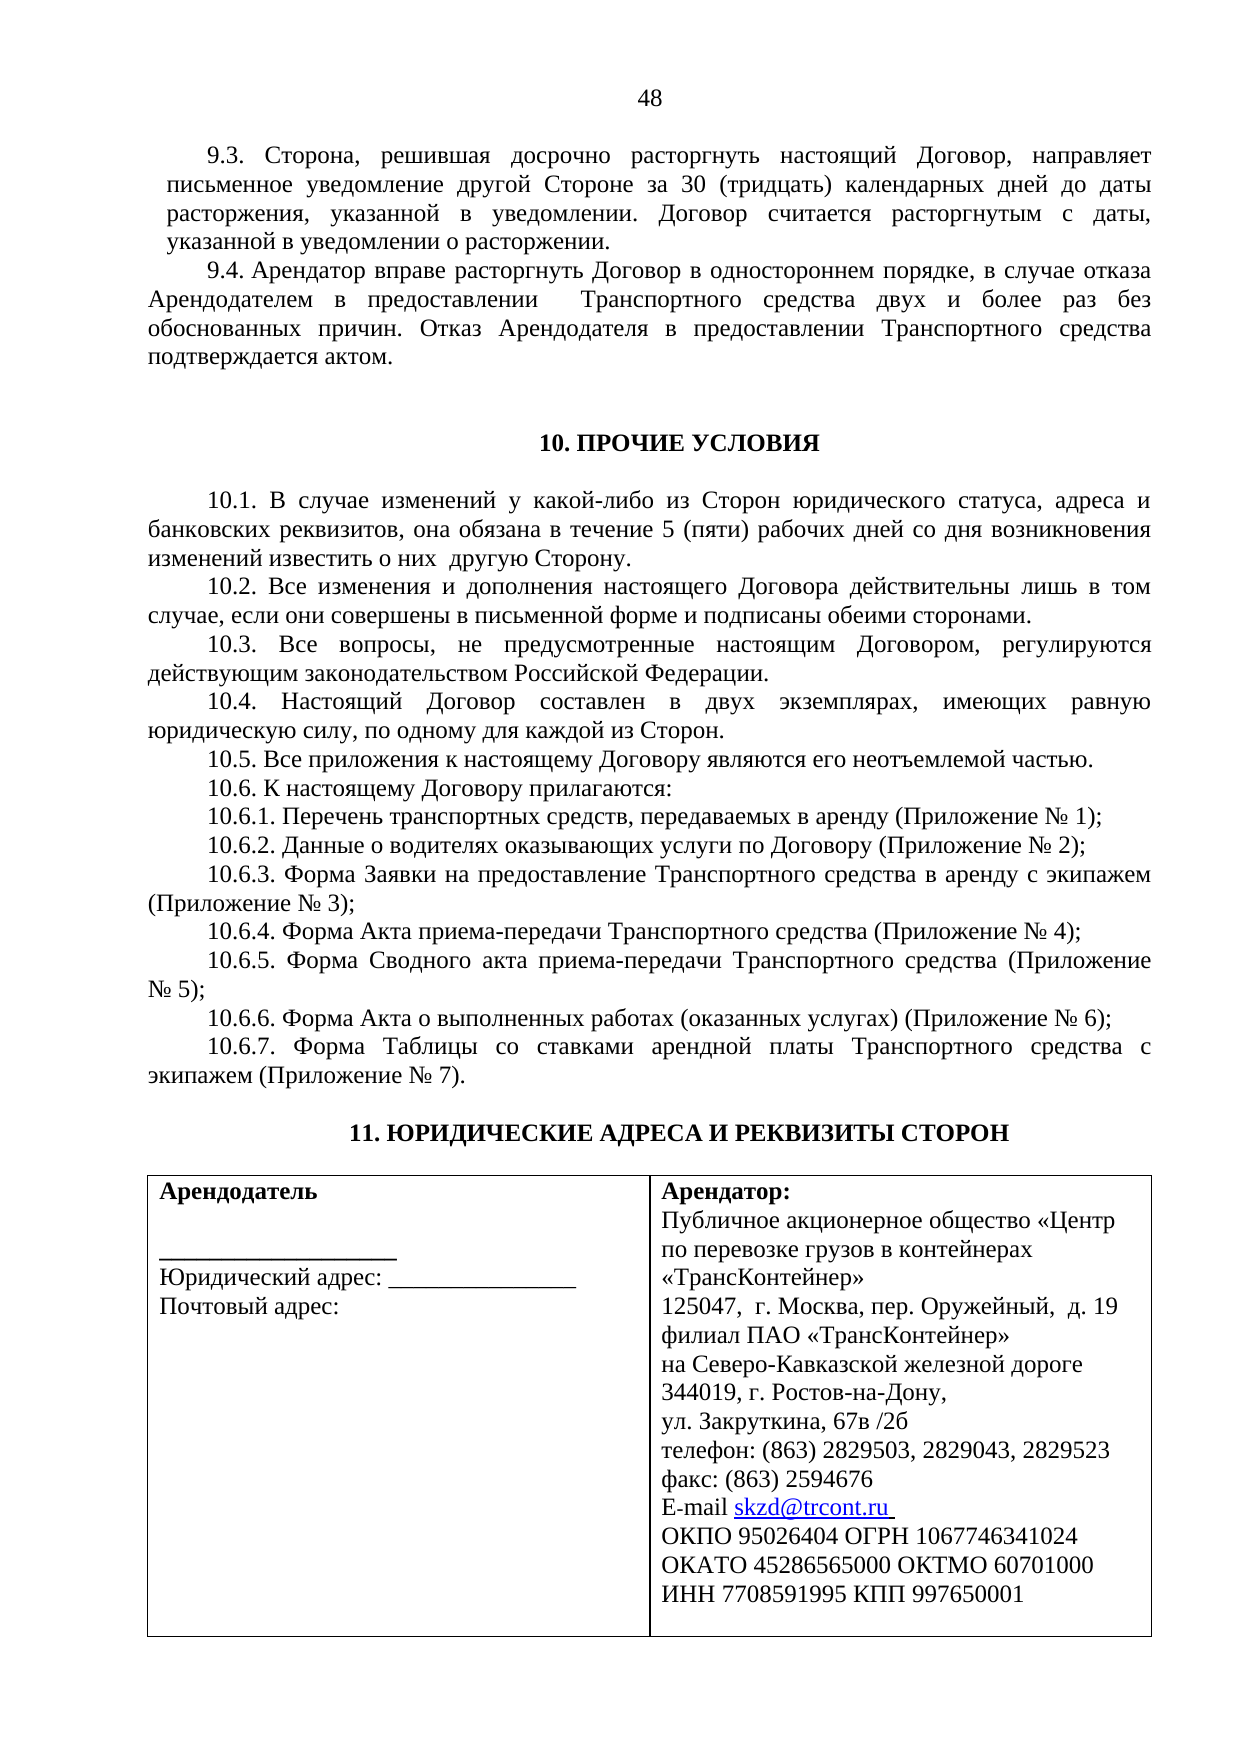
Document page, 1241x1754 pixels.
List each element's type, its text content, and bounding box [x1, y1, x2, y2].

text 10.5. Все приложения к настоящему Договору являются его неотъемлемой частью. [148, 744, 1152, 773]
text 10.6.3. Форма Заявки на предоставление Транспортного средства в аренду с экипажем (Приложение № 3); [148, 859, 1152, 916]
text 9.4. Арендатор вправе расторгнуть Договор в одностороннем порядке, в случае отказа Арендодателем в предоставлении Транспортного средства двух и более раз без обоснованных причин. Отказ Арендодателя в предоставлении Транспортного средства подтверждается актом. [148, 255, 1152, 370]
text 9.3. Сторона, решившая досрочно расторгнуть настоящий Договор, направляет письменное уведомление другой Стороне за 30 (тридцать) календарных дней до даты расторжения, указанной в уведомлении. Договор считается расторгнутым с даты, указанной в уведомлении о расторжении. [166, 140, 1152, 255]
text 10.1. В случае изменений у какой-либо из Сторон юридического статуса, адреса и банковских реквизитов, она обязана в течение 5 (пяти) рабочих дней со дня возникновения изменений известить о них другую Сторону. [148, 485, 1152, 571]
text 10.6.7. Форма Таблицы со ставками арендной платы Транспортного средства с экипажем (Приложение № 7). [148, 1031, 1152, 1089]
list ЮРИДИЧЕСКИЕ АДРЕСА И РЕКВИЗИТЫ СТОРОН [207, 1118, 1152, 1146]
text 10.2. Все изменения и дополнения настоящего Договора действительны лишь в том случае, если они совершены в письменной форме и подписаны обеими сторонами. [148, 571, 1152, 629]
list ПРОЧИЕ УСЛОВИЯ [207, 428, 1152, 456]
table_header Арендодатель ___________________ Юридический адрес: _______________ Почтовый адрес: [148, 1176, 649, 1636]
text 10.6.6. Форма Акта о выполненных работах (оказанных услугах) (Приложение № 6); [148, 1003, 1152, 1031]
text 10.6. К настоящему Договору прилагаются: [148, 773, 1152, 801]
text 10.3. Все вопросы, не предусмотренные настоящим Договором, регулируются действующим законодательством Российской Федерации. [148, 629, 1152, 686]
text 10.4. Настоящий Договор составлен в двух экземплярах, имеющих равную юридическую силу, по одному для каждой из Сторон. [148, 686, 1152, 744]
text 10.6.5. Форма Сводного акта приема-передачи Транспортного средства (Приложение № 5); [148, 945, 1152, 1003]
table_header Арендатор: Публичное акционерное общество «Центр по перевозке грузов в контейнерах «ТрансКонтейнер» 125047, г. Москва, пер. Оружейный, д. 19 филиал ПАО «ТрансКонтейнер» на Северо-Кавказской железной дороге . Ростов-на-Дону, ул. Закруткина, 67в /2б телефон: (863) 2829503, 2829043, 2829523 факс: (863) 2594676 E-mail skzd@trcont.ru ОКПО 95026404 ОГРН 1067746341024 ОКАТО 45286565000 ОКТМО 60701000 ИНН 7708591995 КПП 997650001 [651, 1176, 1151, 1636]
text 10.6.1. Перечень транспортных средств, передаваемых в аренду (Приложение № 1); [148, 801, 1152, 830]
text 10.6.2. Данные о водителях оказывающих услуги по Договору (Приложение № 2); [148, 830, 1152, 859]
text 10.6.4. Форма Акта приема-передачи Транспортного средства (Приложение № 4); [148, 916, 1152, 945]
